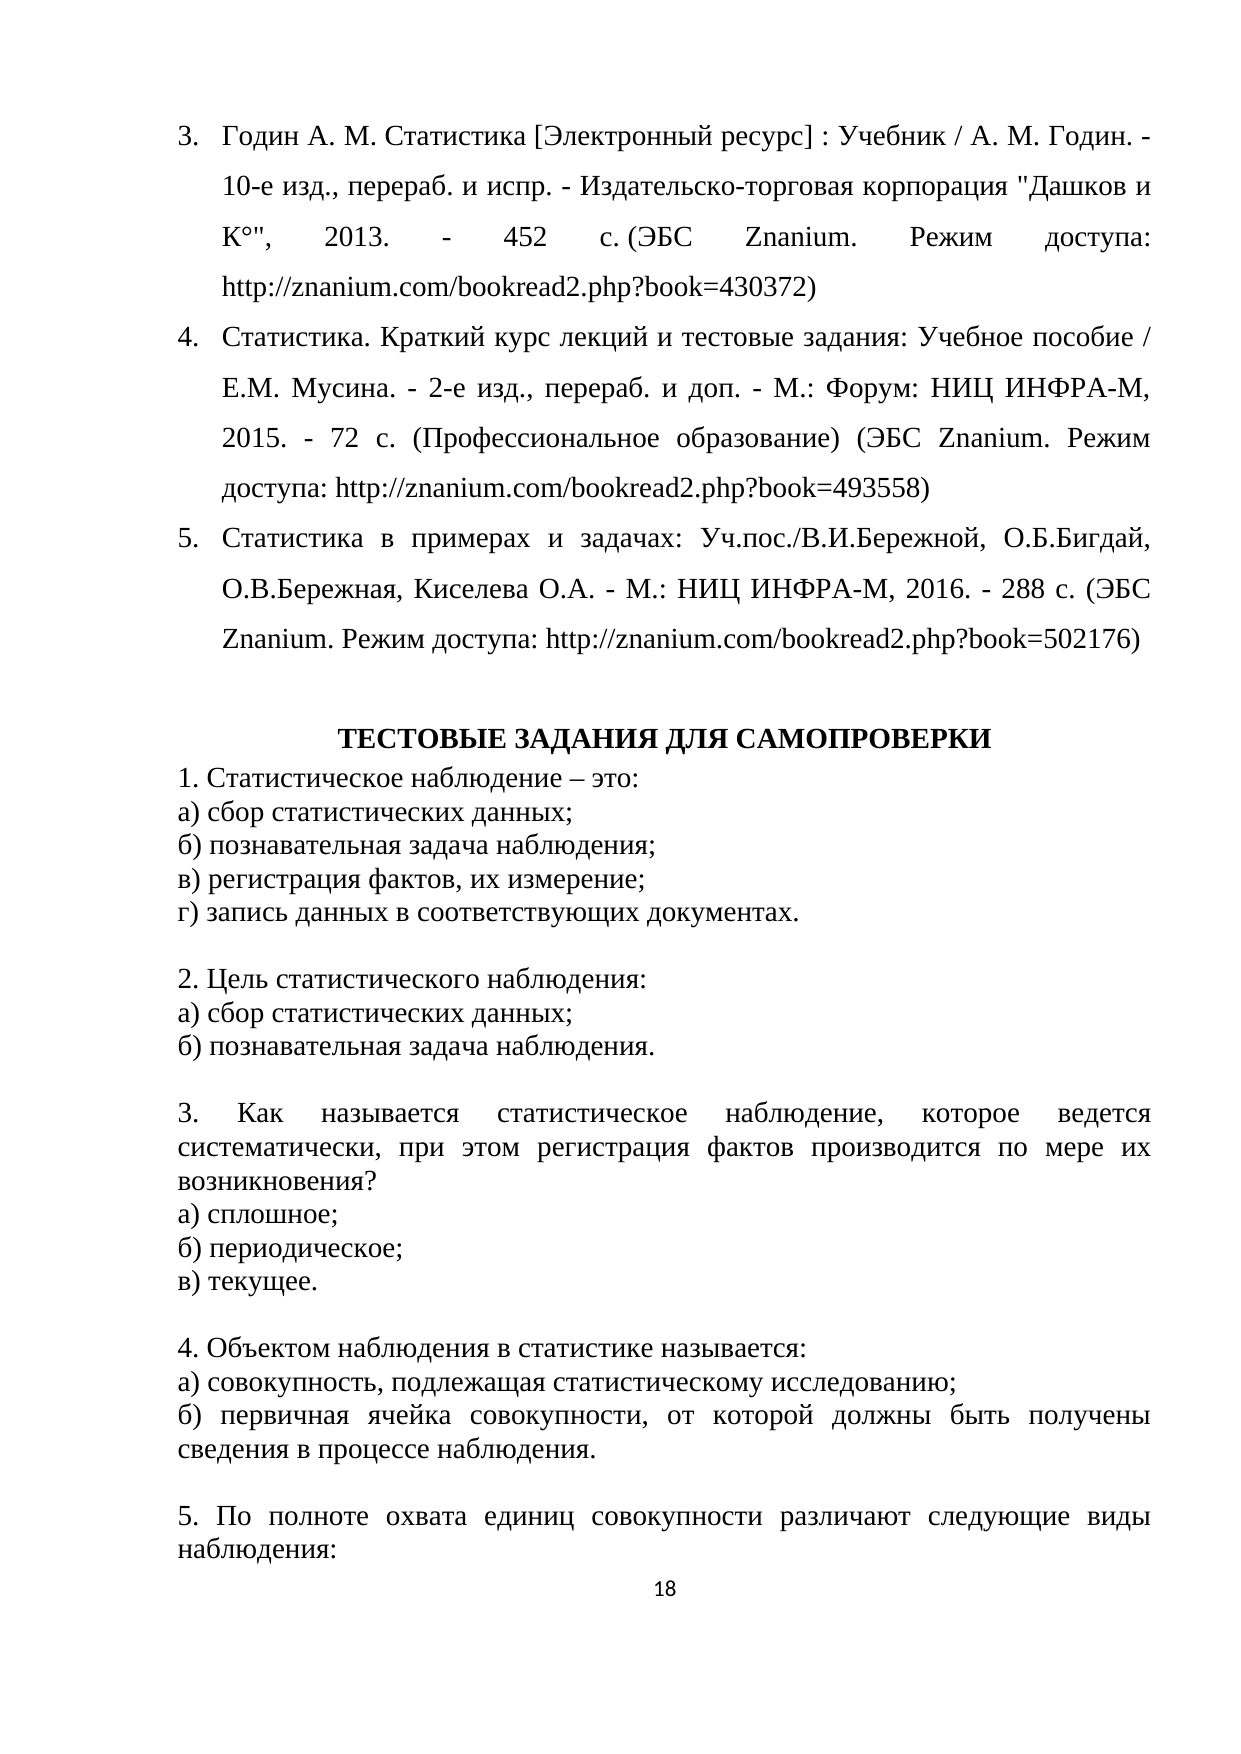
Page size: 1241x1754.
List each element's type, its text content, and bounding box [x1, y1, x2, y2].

subtitle ТЕСТОВЫЕ ЗАДАНИЯ ДЛЯ САМОПРОВЕРКИ [177, 722, 1152, 755]
text б) первичная ячейка совокупности, от которой должны быть получены сведения в процессе наблюдения. [177, 1397, 1152, 1464]
text 2. Цель статистического наблюдения: [177, 961, 1152, 995]
text г) запись данных в соответствующих документах. [177, 894, 1152, 928]
text 5. По полноте охвата единиц совокупности различают следующие виды наблюдения: [177, 1498, 1152, 1565]
text 1. Статистическое наблюдение – это: [177, 760, 1152, 794]
text б) познавательная задача наблюдения; [177, 827, 1152, 861]
text а) сплошное; [177, 1196, 1152, 1230]
list Статистика в примерах и задачах: Уч.пос./В.И.Бережной, О.Б.Бигдай, О.В.Бережная, Киселева О.А. - М.: НИЦ ИНФРА-М, 2016. - 288 с. (ЭБС Znanium. Режим доступа: http://znanium.com/bookread2.php?book=502176) [177, 521, 1152, 655]
list Годин А. М. Статистика [Электронный ресурс] : Учебник / А. М. Годин. - 10-е изд., перераб. и испр. - Издательско-торговая корпорация "Дашков и К°", 2013. - 452 с. (ЭБС Znanium. Режим доступа: http://znanium.com/bookread2.php?book=430372) [177, 118, 1152, 303]
text 4. Объектом наблюдения в статистике называется: [177, 1330, 1152, 1364]
list Статистика. Краткий курс лекций и тестовые задания: Учебное пособие / Е.М. Мусина. - 2-e изд., перераб. и доп. - М.: Форум: НИЦ ИНФРА-М, 2015. - 72 с. (Профессиональное образование) (ЭБС Znanium. Режим доступа: http://znanium.com/bookread2.php?book=493558) [177, 319, 1152, 504]
text в) регистрация фактов, их измерение; [177, 861, 1152, 894]
text а) сбор статистических данных; [177, 794, 1152, 827]
text а) сбор статистических данных; [177, 995, 1152, 1028]
text 3. Как называется статистическое наблюдение, которое ведется систематически, при этом регистрация фактов производится по мере их возникновения? [177, 1096, 1152, 1196]
text а) совокупность, подлежащая статистическому исследованию; [177, 1364, 1152, 1397]
text в) текущее. [177, 1263, 1152, 1297]
text б) познавательная задача наблюдения. [177, 1028, 1152, 1062]
text б) периодическое; [177, 1230, 1152, 1263]
